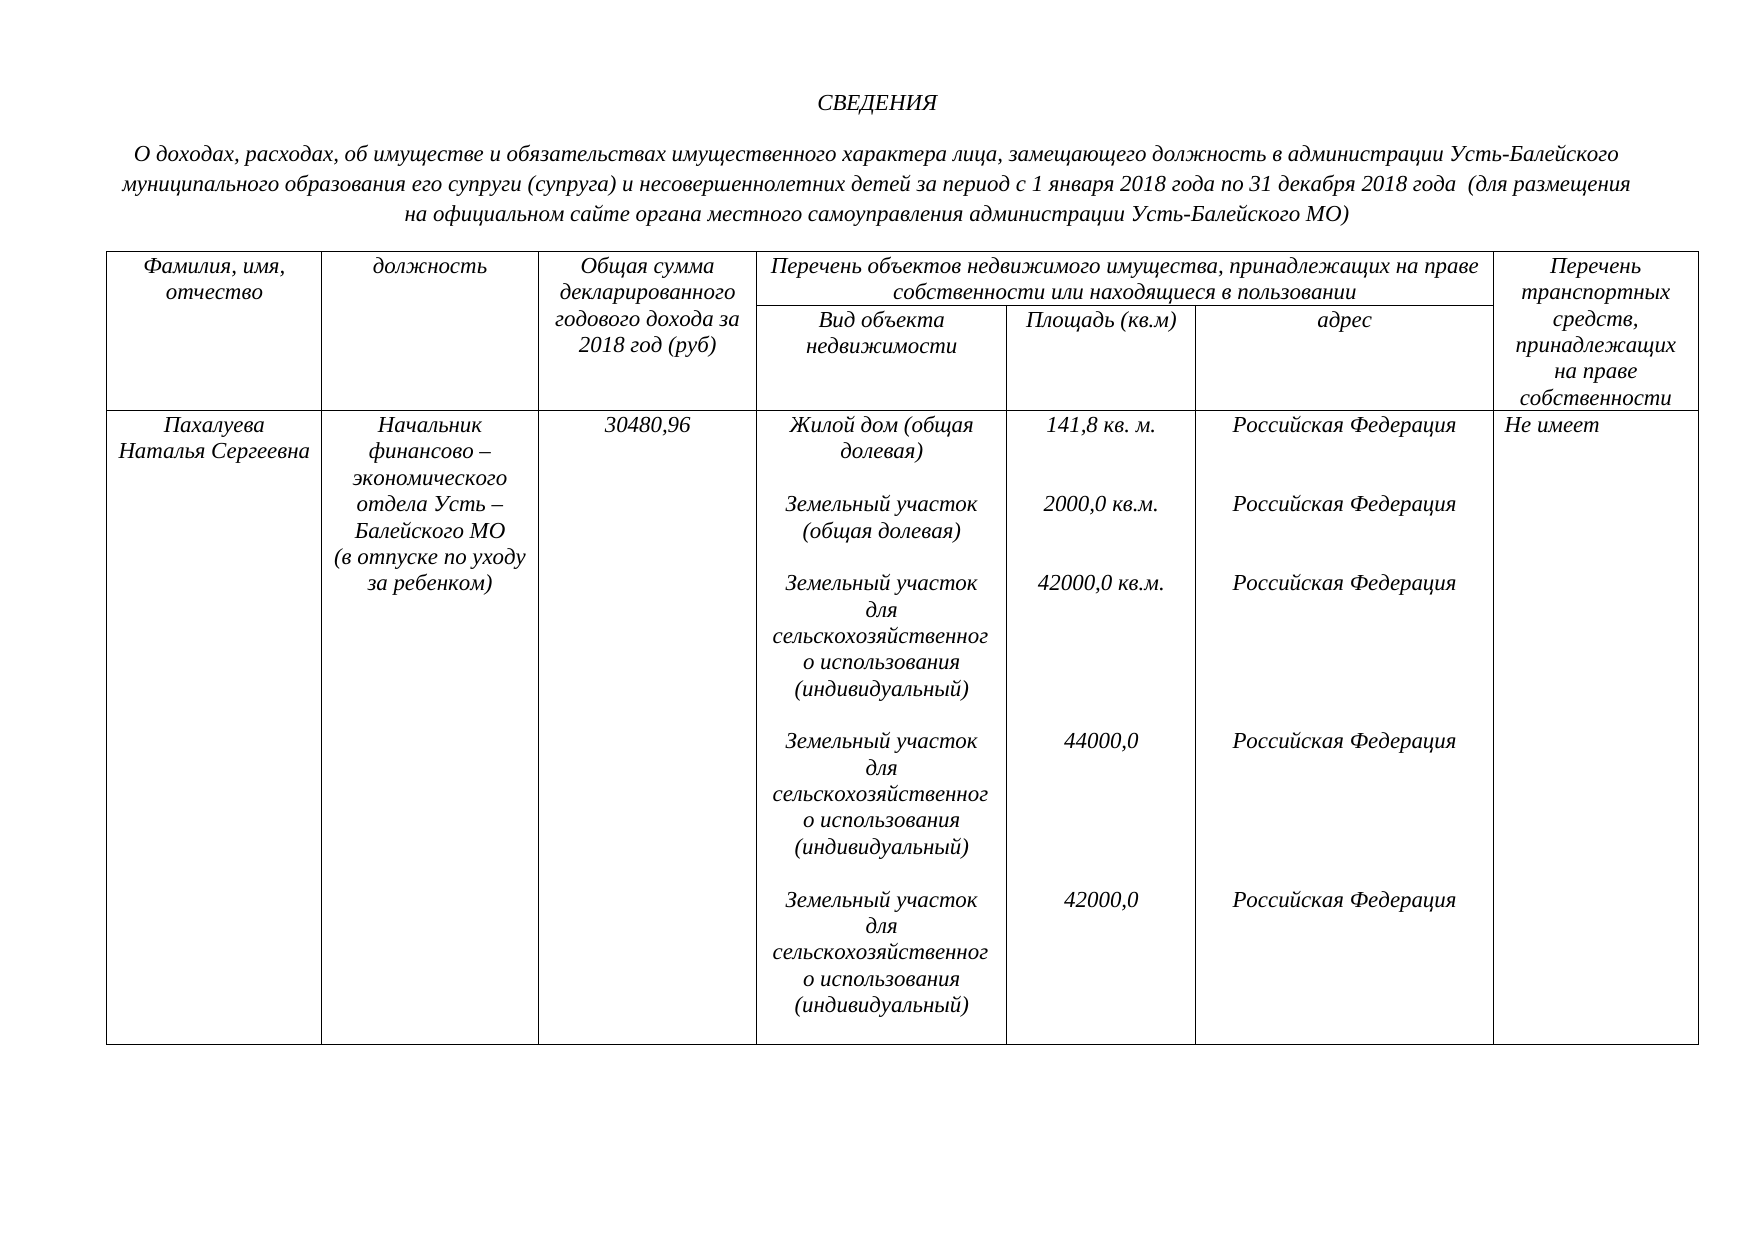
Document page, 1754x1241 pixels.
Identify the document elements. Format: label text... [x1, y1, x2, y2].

table_cell Не имеет [1494, 411, 1698, 1044]
table_cell Площадь (кв.м) [1007, 306, 1195, 410]
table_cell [1196, 411, 1493, 1044]
table_header Перечень транспортных средств, принадлежащих на праве собственности [1494, 252, 1698, 410]
text СВЕДЕНИЯ [118, 88, 1636, 115]
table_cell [322, 411, 538, 1044]
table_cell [1007, 411, 1195, 1044]
table_cell Вид объекта недвижимости [757, 306, 1006, 410]
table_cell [107, 411, 321, 1044]
table_header должность [322, 252, 538, 410]
table_cell 30480,96 [539, 411, 756, 1044]
text О доходах, расходах, об имуществе и обязательствах имущественного характера лица, замещающего должность в администрации Усть-Балейского муниципального образования его супруги (супруга) и несовершеннолетних детей за период с 1 января 2018 года по 31 декабря 2018 года (для размещения на официальном сайте органа местного самоуправления администрации Усть-Балейского МО) [118, 139, 1636, 226]
table_cell адрес [1196, 306, 1493, 410]
table_header Фамилия, имя, отчество [107, 252, 321, 410]
table_header Перечень объектов недвижимого имущества, принадлежащих на праве собственности или находящиеся в пользовании [757, 252, 1493, 305]
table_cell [757, 411, 1006, 1044]
table_header Общая сумма декларированного годового дохода за 2018 год (руб) [539, 252, 756, 410]
